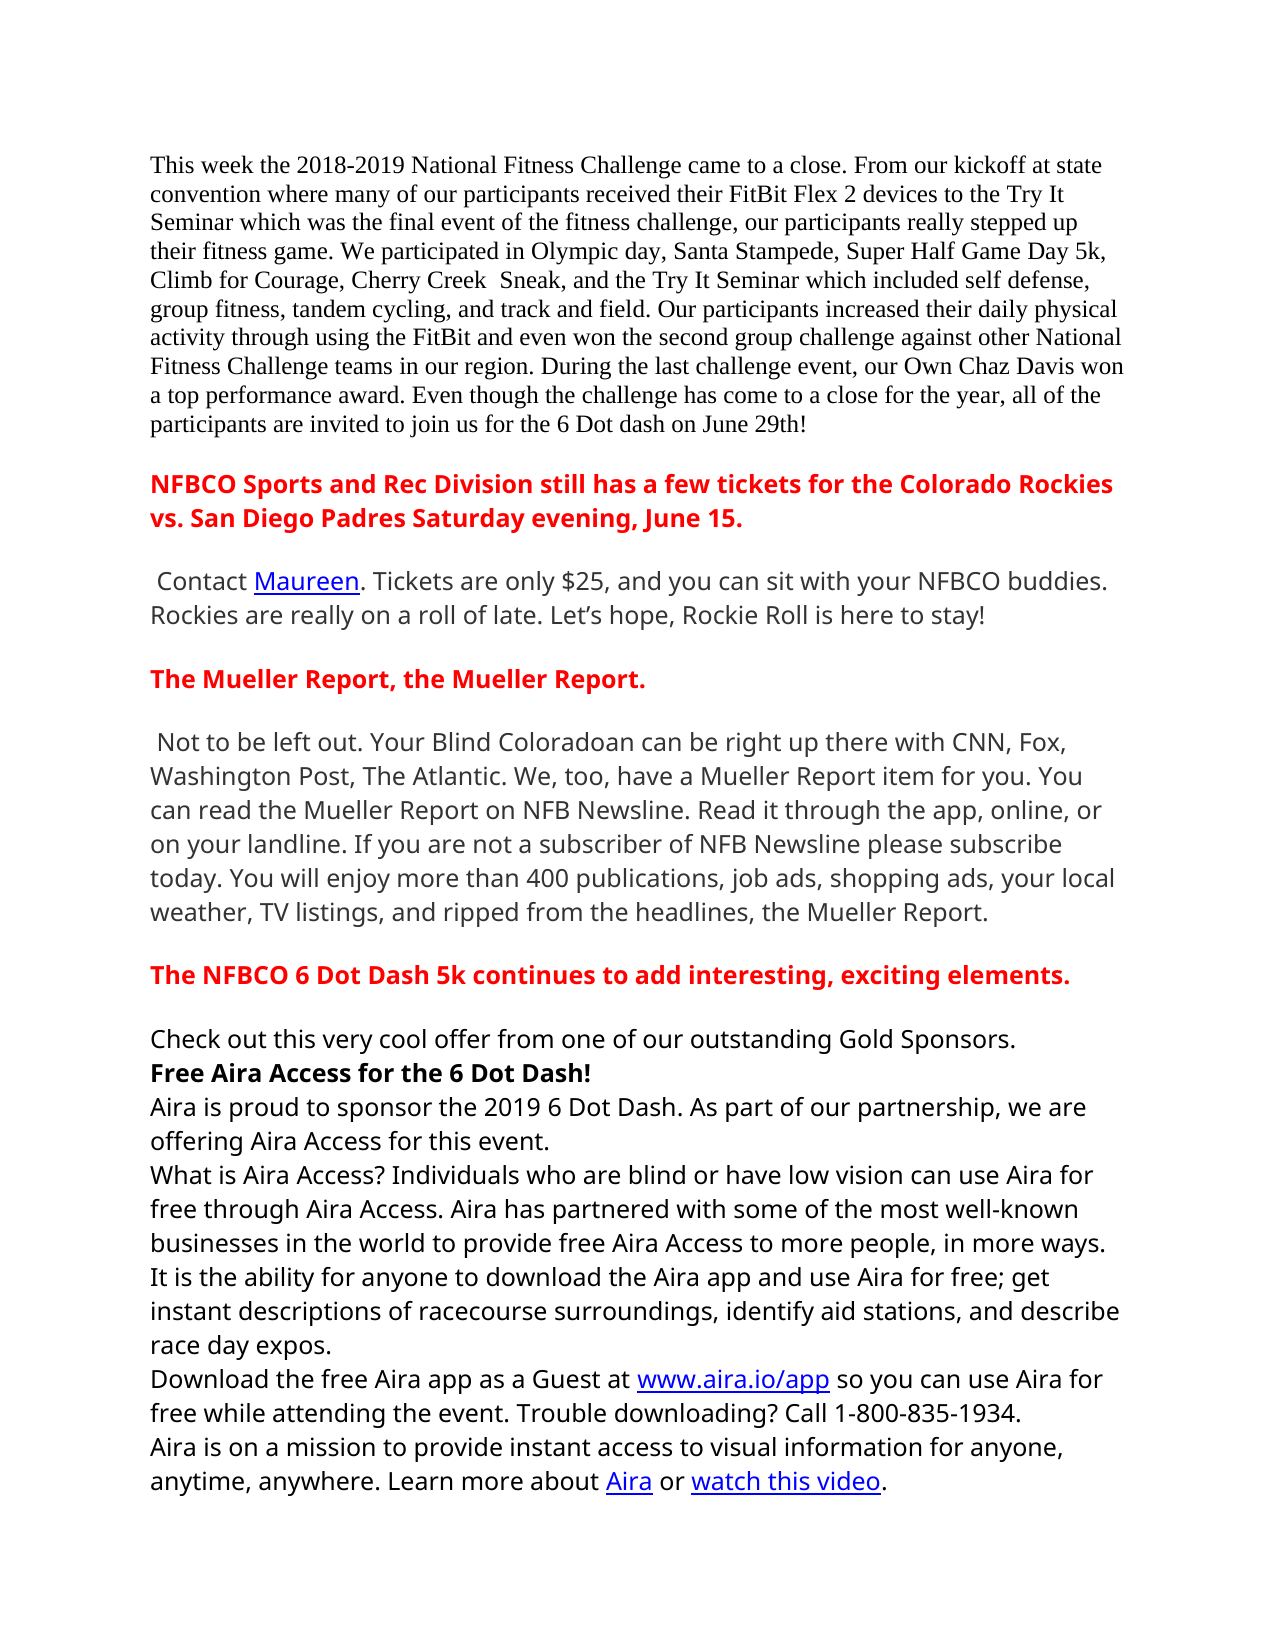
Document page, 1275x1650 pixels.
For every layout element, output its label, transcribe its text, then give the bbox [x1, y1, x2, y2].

text The NFBCO 6 Dot Dash 5k continues to add interesting, exciting elements. [150, 958, 1125, 992]
text Check out this very cool offer from one of our outstanding Gold Sponsors. [150, 1021, 1125, 1055]
text Aira is on a mission to provide instant access to visual information for anyone, anytime, anywhere. Learn more about Aira or watch this video. [150, 1430, 1125, 1498]
text Aira is proud to sponsor the 2019 6 Dot Dash. As part of our partnership, we are offering Aira Access for this event. [150, 1089, 1125, 1157]
text Free Aira Access for the 6 Dot Dash! [150, 1055, 1125, 1089]
text This week the 2018-2019 National Fitness Challenge came to a close. From our kickoff at state convention where many of our participants received their FitBit Flex 2 devices to the Try It Seminar which was the final event of the fitness challenge, our participants really stepped up their fitness game. We participated in Olympic day, Santa Stampede, Super Half Game Day 5k, Climb for Courage, Cherry Creek Sneak, and the Try It Seminar which included self defense, group fitness, tandem cycling, and track and field. Our participants increased their daily physical activity through using the FitBit and even won the second group challenge against other National Fitness Challenge teams in our region. During the last challenge event, our Own Chaz Davis won a top performance award. Even though the challenge has come to a close for the year, all of the participants are invited to join us for the 6 Dot dash on June 29th! [150, 150, 1125, 437]
text What is Aira Access? Individuals who are blind or have low vision can use Aira for free through Aira Access. Aira has partnered with some of the most well-known businesses in the world to provide free Aira Access to more people, in more ways. It is the ability for anyone to download the Aira app and use Aira for free; get instant descriptions of racecourse surroundings, identify aid stations, and describe race day expos. [150, 1157, 1125, 1362]
text The Mueller Report, the Mueller Report. [150, 661, 1125, 695]
text Download the free Aira app as a Guest at www.aira.io/app so you can use Aira for free while attending the event. Trouble downloading? Call 1-800-835-1934. [150, 1362, 1125, 1430]
text Contact Maureen. Tickets are only $25, and you can sit with your NFBCO buddies. Rockies are really on a roll of late. Let’s hope, Rockie Roll is here to stay! [150, 564, 1125, 632]
text NFBCO Sports and Rec Division still has a few tickets for the Colorado Rockies vs. San Diego Padres Saturday evening, June 15. [150, 467, 1125, 535]
text Not to be left out. Your Blind Coloradoan can be right up there with CNN, Fox, Washington Post, The Atlantic. We, too, have a Mueller Report item for you. You can read the Mueller Report on NFB Newsline. Read it through the app, online, or on your landline. If you are not a subscriber of NFB Newsline please subscribe today. You will enjoy more than 400 publications, job ads, shopping ads, your local weather, TV listings, and ripped from the headlines, the Mueller Report. [150, 724, 1125, 929]
